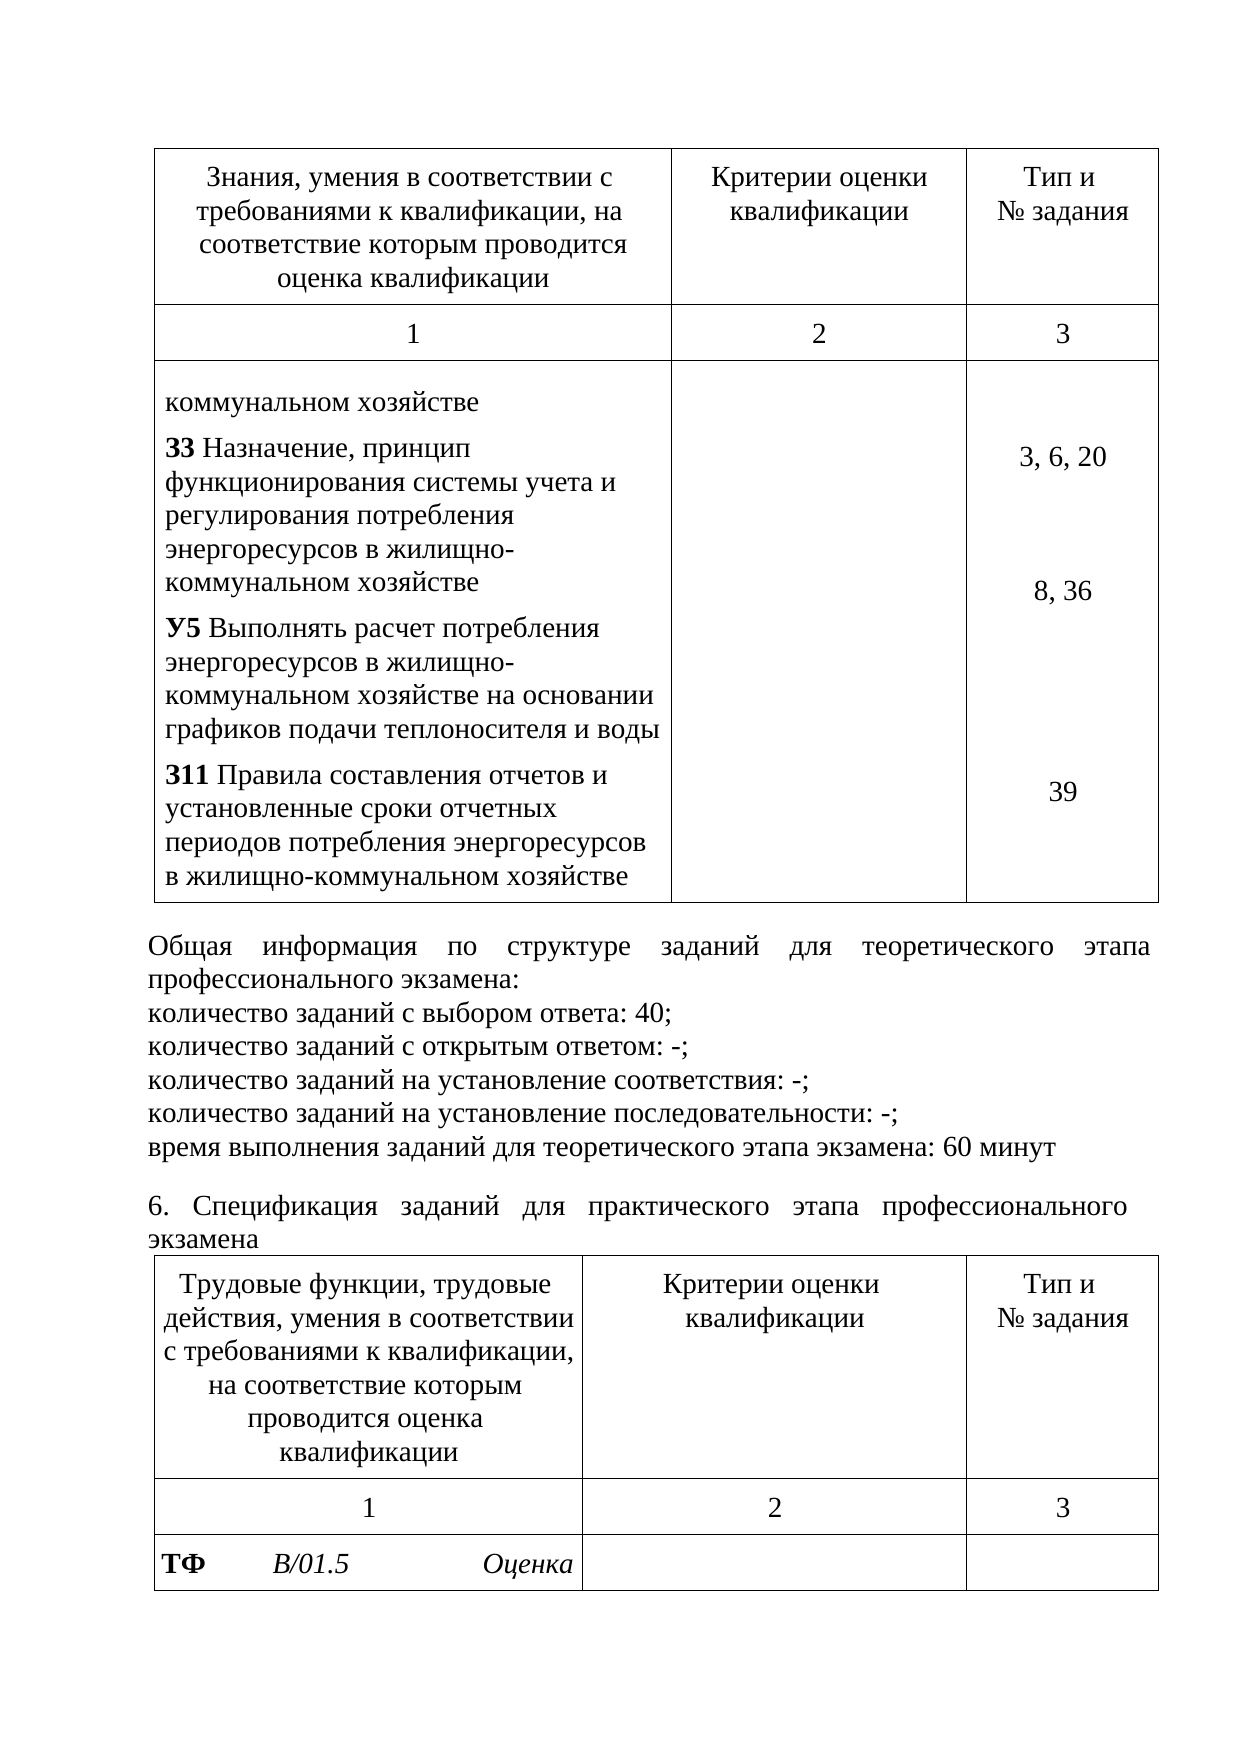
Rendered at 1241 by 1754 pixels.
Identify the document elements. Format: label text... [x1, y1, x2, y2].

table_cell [583, 1535, 966, 1590]
text количество заданий на установление соответствия: -; [148, 1062, 1152, 1096]
table_cell 1 [155, 1479, 582, 1534]
table_header Тип и № задания [967, 149, 1158, 304]
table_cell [967, 1535, 1158, 1590]
table_cell 9, 11, 17, 21, 25, 26, 31, 32, 33, 35 3, 6, 20 8, 36 39 [967, 361, 1158, 902]
table_cell 3 [967, 1479, 1158, 1534]
subtitle 6. Спецификация заданий для практического этапа профессионального экзамена [148, 1188, 1152, 1255]
table_cell [672, 361, 966, 902]
text Общая информация по структуре заданий для теоретического этапа профессионального экзамена: [148, 928, 1152, 995]
table_header Трудовые функции, трудовые действия, умения в соответствии с требованиями к квалификации, на соответствие которым проводится оценка квалификации [155, 1256, 582, 1478]
text время выполнения заданий для теоретического этапа экзамена: 60 минут [148, 1129, 1152, 1163]
table_cell 2 [672, 305, 966, 360]
table_header Критерии оценки квалификации [583, 1256, 966, 1478]
text количество заданий с открытым ответом: -; [148, 1028, 1152, 1062]
table_header Тип и № задания [967, 1256, 1158, 1478]
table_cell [155, 1535, 582, 1590]
table_cell 3 [967, 305, 1158, 360]
table_header Знания, умения в соответствии с требованиями к квалификации, на соответствие которым проводится оценка квалификации [155, 149, 671, 304]
table_cell 1 [155, 305, 671, 360]
text количество заданий с выбором ответа: 40; [148, 995, 1152, 1028]
text количество заданий на установление последовательности: -; [148, 1096, 1152, 1129]
table_header Критерии оценки квалификации [672, 149, 966, 304]
table_cell 2 [583, 1479, 966, 1534]
